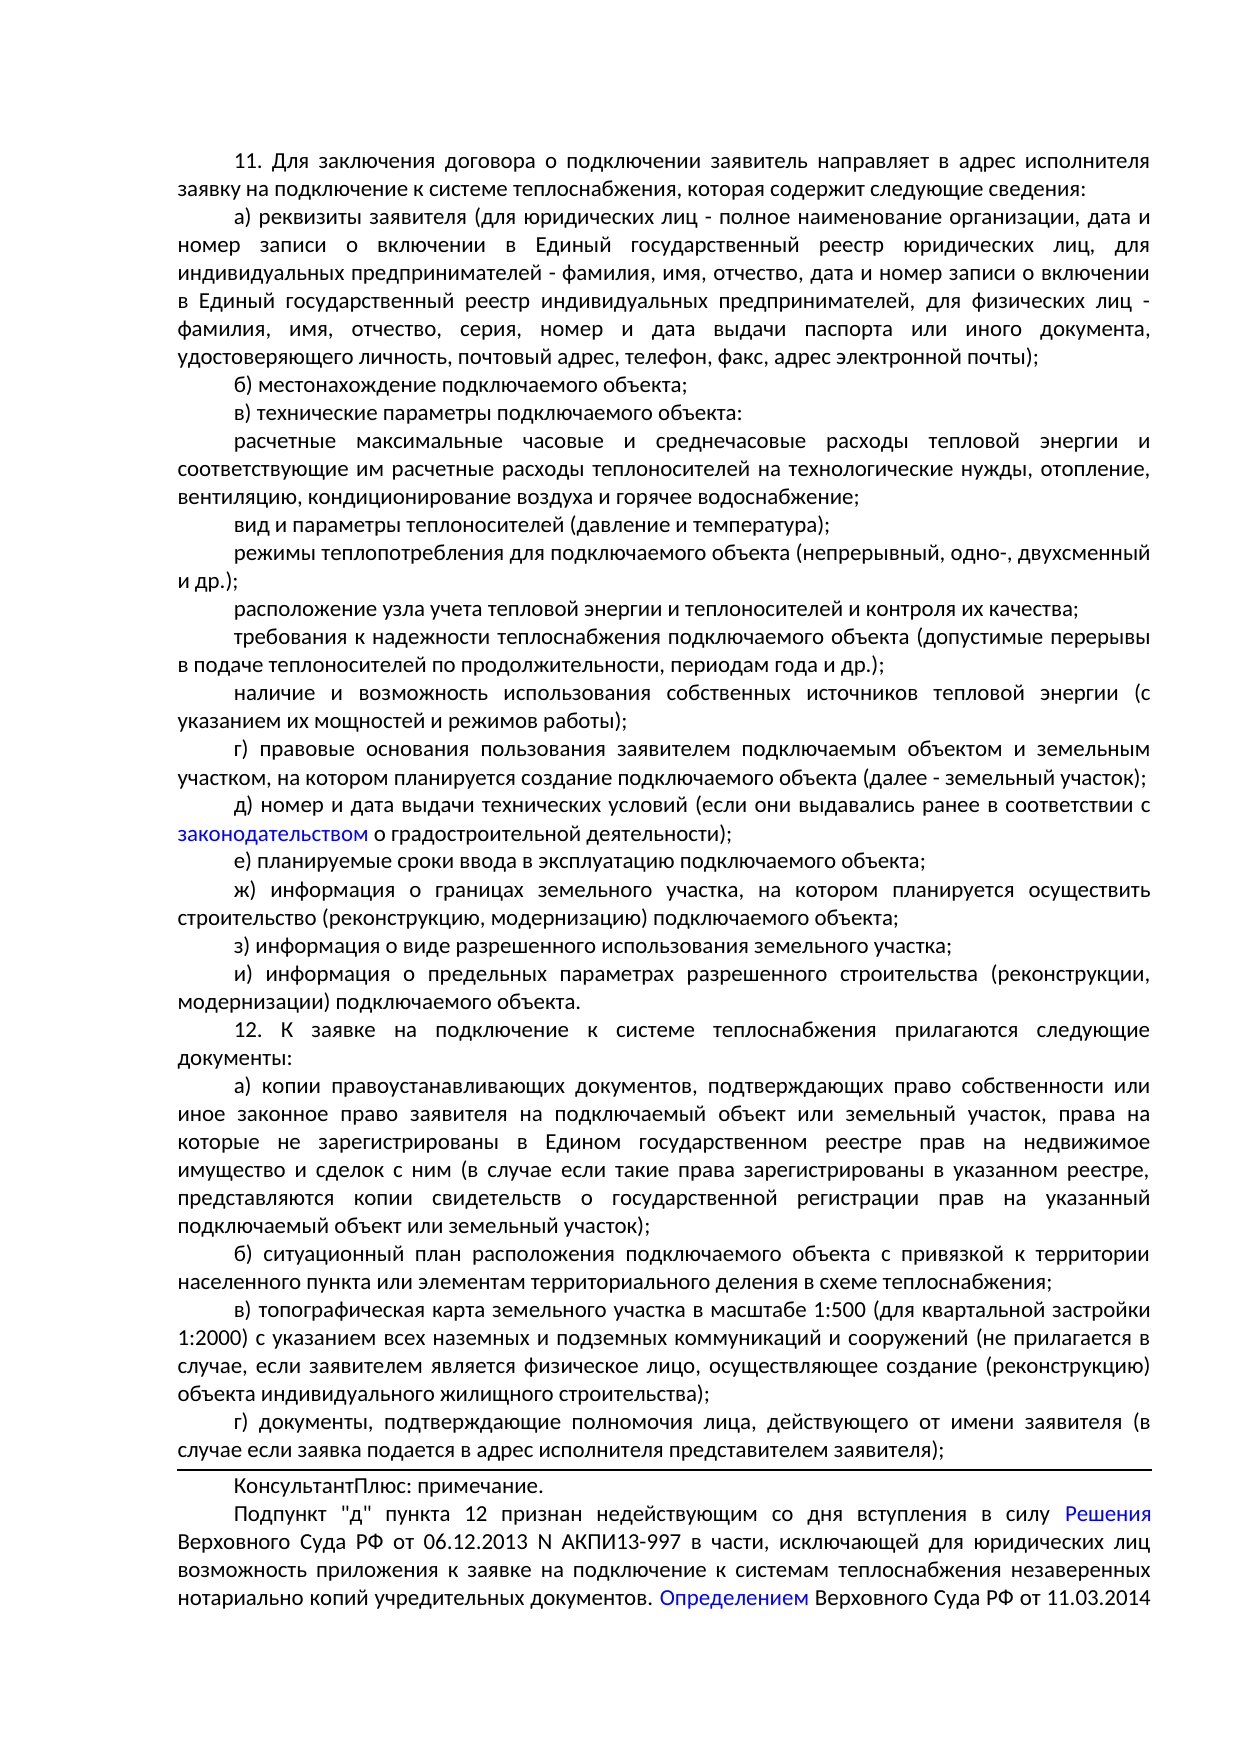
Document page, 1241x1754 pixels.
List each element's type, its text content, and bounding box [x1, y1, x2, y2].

text режимы теплопотребления для подключаемого объекта (непрерывный, одно-, двухсменный и др.); [177, 538, 1152, 594]
text расположение узла учета тепловой энергии и теплоносителей и контроля их качества; [177, 594, 1152, 622]
text ж) информация о границах земельного участка, на котором планируется осуществить строительство (реконструкцию, модернизацию) подключаемого объекта; [177, 875, 1152, 931]
text 11. Для заключения договора о подключении заявитель направляет в адрес исполнителя заявку на подключение к системе теплоснабжения, которая содержит следующие сведения: [177, 146, 1152, 202]
text д) номер и дата выдачи технических условий (если они выдавались ранее в соответствии с законодательством о градостроительной деятельности); [177, 791, 1152, 847]
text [177, 1499, 1152, 1611]
text требования к надежности теплоснабжения подключаемого объекта (допустимые перерывы в подаче теплоносителей по продолжительности, периодам года и др.); [177, 622, 1152, 678]
text в) топографическая карта земельного участка в масштабе 1:500 (для квартальной застройки 1:2000) с указанием всех наземных и подземных коммуникаций и сооружений (не прилагается в случае, если заявителем является физическое лицо, осуществляющее создание (реконструкцию) объекта индивидуального жилищного строительства); [177, 1295, 1152, 1407]
text вид и параметры теплоносителей (давление и температура); [177, 510, 1152, 538]
text наличие и возможность использования собственных источников тепловой энергии (с указанием их мощностей и режимов работы); [177, 678, 1152, 734]
text е) планируемые сроки ввода в эксплуатацию подключаемого объекта; [177, 847, 1152, 875]
text г) правовые основания пользования заявителем подключаемым объектом и земельным участком, на котором планируется создание подключаемого объекта (далее - земельный участок); [177, 734, 1152, 791]
text б) местонахождение подключаемого объекта; [177, 370, 1152, 398]
text в) технические параметры подключаемого объекта: [177, 398, 1152, 426]
text а) реквизиты заявителя (для юридических лиц - полное наименование организации, дата и номер записи о включении в Единый государственный реестр юридических лиц, для индивидуальных предпринимателей - фамилия, имя, отчество, дата и номер записи о включении в Единый государственный реестр индивидуальных предпринимателей, для физических лиц - фамилия, имя, отчество, серия, номер и дата выдачи паспорта или иного документа, удостоверяющего личность, почтовый адрес, телефон, факс, адрес электронной почты); [177, 202, 1152, 370]
text з) информация о виде разрешенного использования земельного участка; [177, 931, 1152, 959]
text б) ситуационный план расположения подключаемого объекта с привязкой к территории населенного пункта или элементам территориального деления в схеме теплоснабжения; [177, 1239, 1152, 1295]
text расчетные максимальные часовые и среднечасовые расходы тепловой энергии и соответствующие им расчетные расходы теплоносителей на технологические нужды, отопление, вентиляцию, кондиционирование воздуха и горячее водоснабжение; [177, 426, 1152, 510]
text а) копии правоустанавливающих документов, подтверждающих право собственности или иное законное право заявителя на подключаемый объект или земельный участок, права на которые не зарегистрированы в Едином государственном реестре прав на недвижимое имущество и сделок с ним (в случае если такие права зарегистрированы в указанном реестре, представляются копии свидетельств о государственной регистрации прав на указанный подключаемый объект или земельный участок); [177, 1071, 1152, 1239]
text 12. К заявке на подключение к системе теплоснабжения прилагаются следующие документы: [177, 1015, 1152, 1071]
text КонсультантПлюс: примечание. [177, 1471, 1152, 1499]
text г) документы, подтверждающие полномочия лица, действующего от имени заявителя (в случае если заявка подается в адрес исполнителя представителем заявителя); [177, 1407, 1152, 1463]
text и) информация о предельных параметрах разрешенного строительства (реконструкции, модернизации) подключаемого объекта. [177, 959, 1152, 1015]
